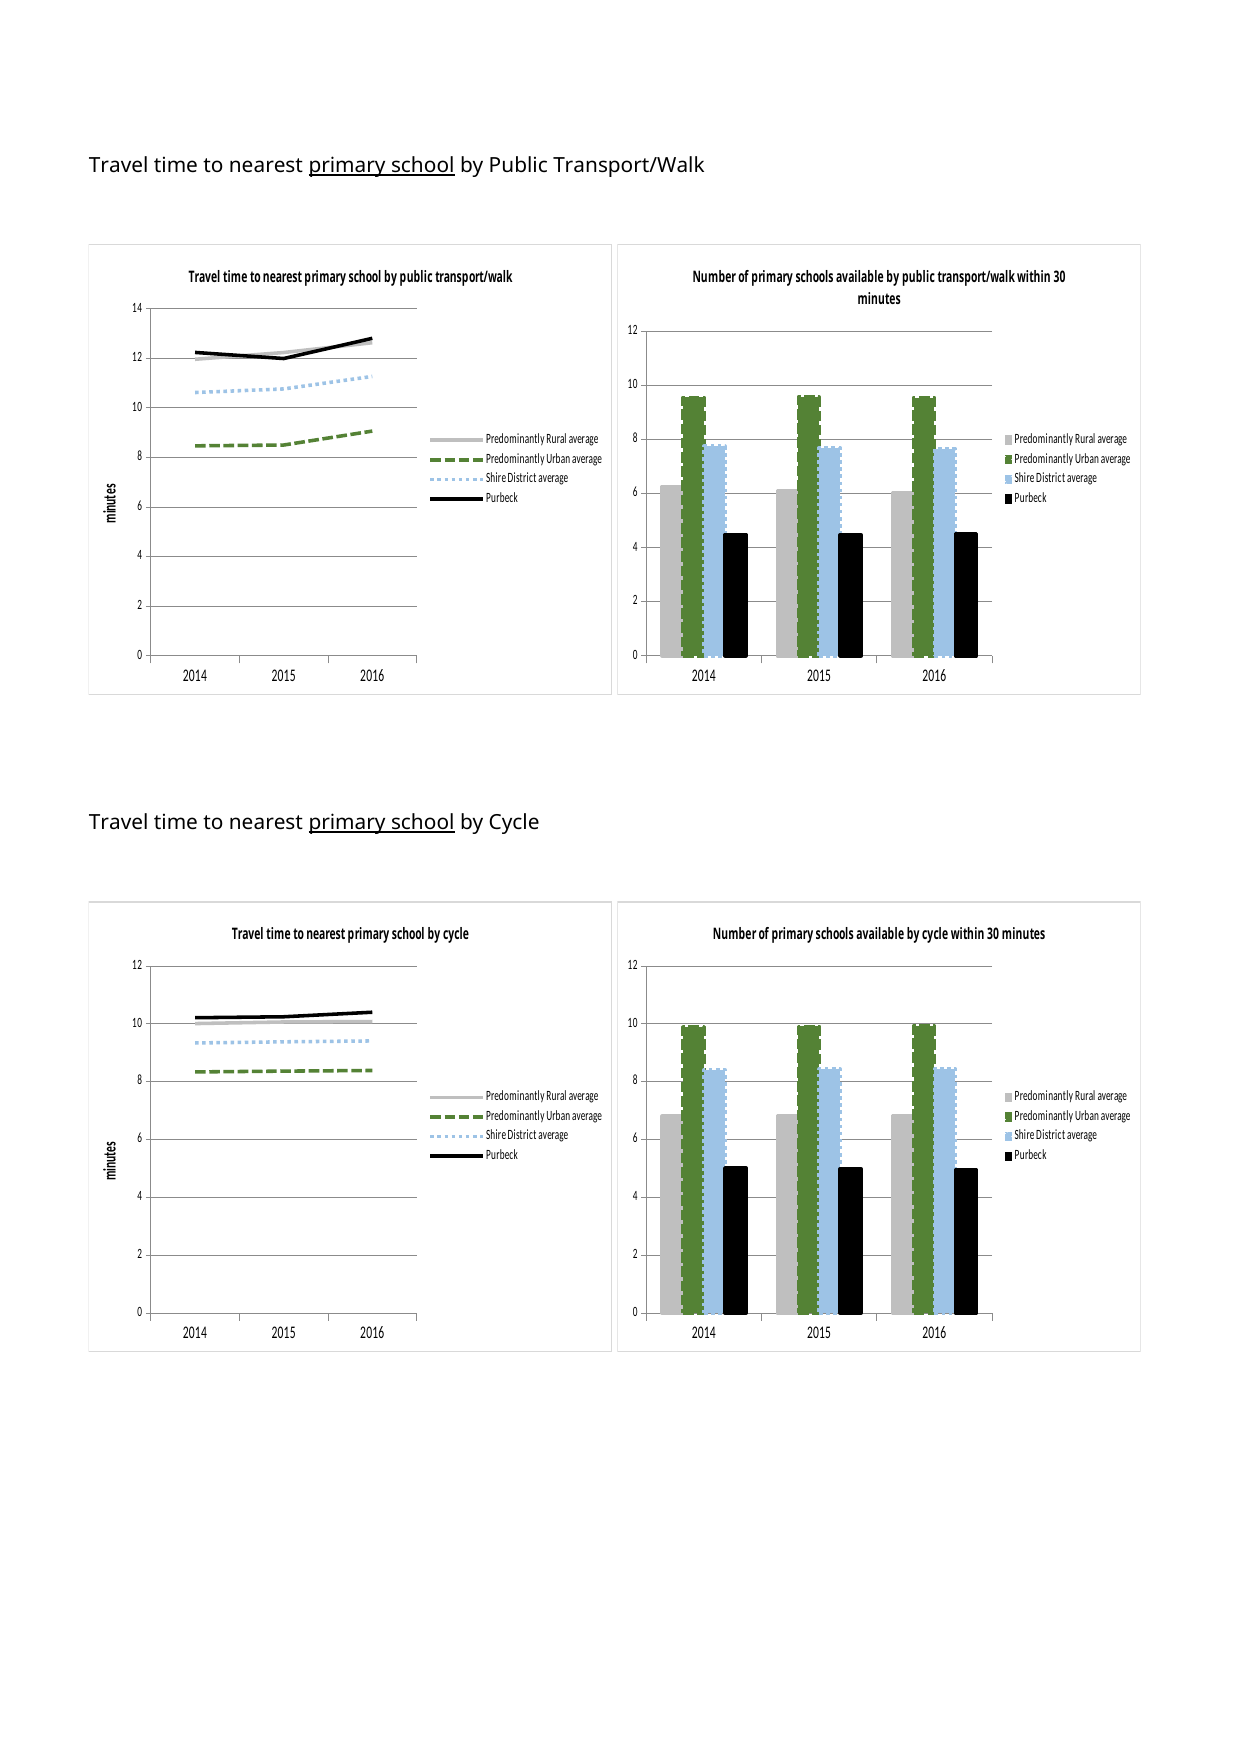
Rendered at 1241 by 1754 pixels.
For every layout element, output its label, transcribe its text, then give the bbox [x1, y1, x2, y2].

text Travel time to nearest primary school by Public Transport/Walk [89, 150, 1152, 178]
text Travel time to nearest primary school by Cycle [89, 807, 1152, 836]
